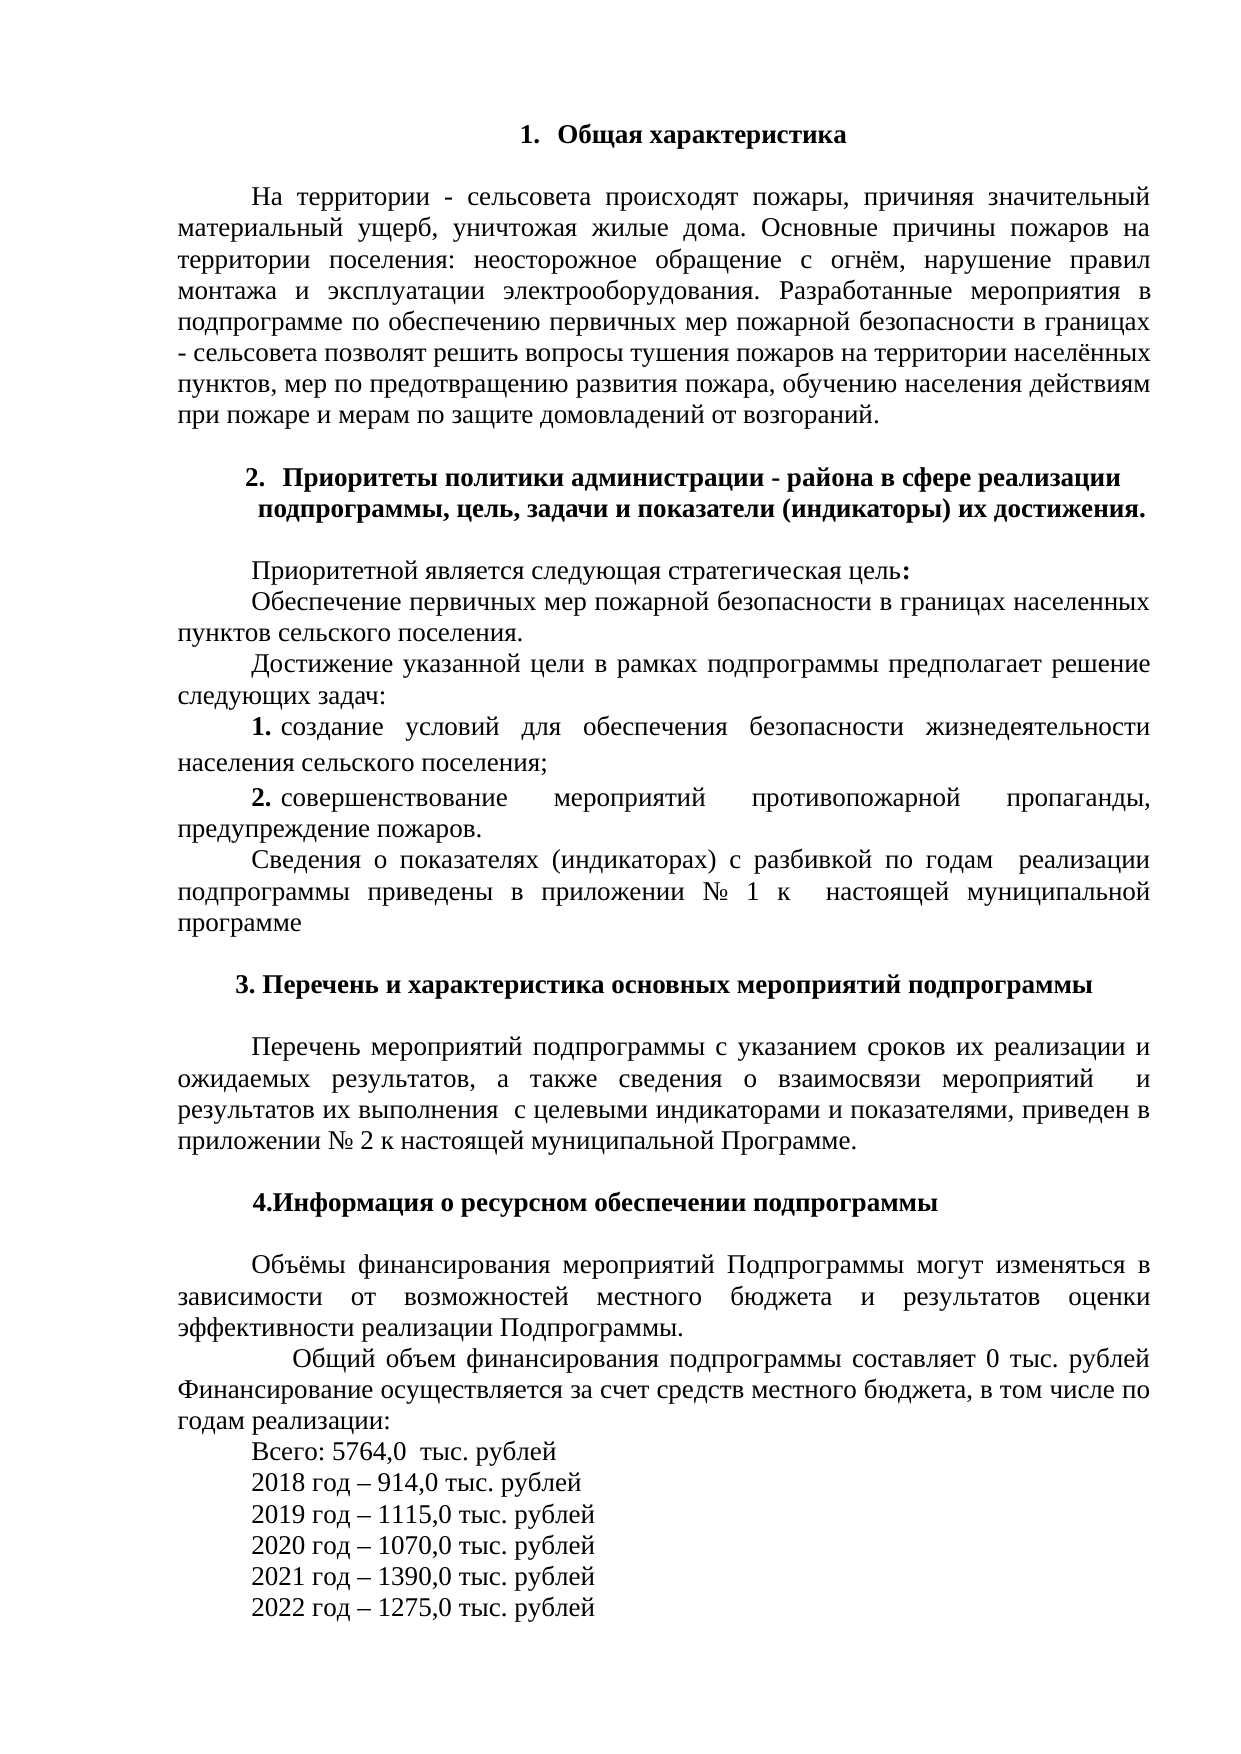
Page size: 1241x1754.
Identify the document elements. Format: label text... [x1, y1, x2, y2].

text 2022 год – 1275,0 тыс. рублей [177, 1591, 1152, 1622]
text 2019 год – 1115,0 тыс. рублей [177, 1498, 1152, 1529]
text Достижение указанной цели в рамках подпрограммы предполагает решение следующих задач: [177, 648, 1152, 710]
list создание условий для обеспечения безопасности жизнедеятельности населения сельского поселения; [177, 710, 1152, 777]
text 4.Информация о ресурсном обеспечении подпрограммы [252, 1186, 1152, 1217]
text На территории - сельсовета происходят пожары, причиняя значительный материальный ущерб, уничтожая жилые дома. Основные причины пожаров на территории поселения: неосторожное обращение с огнём, нарушение правил монтажа и эксплуатации электрооборудования. Разработанные мероприятия в подпрограмме по обеспечению первичных мер пожарной безопасности в границах - сельсовета позволят решить вопросы тушения пожаров на территории населённых пунктов, мер по предотвращению развития пожара, обучению населения действиям при пожаре и мерам по защите домовладений от возгораний. [177, 180, 1152, 429]
text 2021 год – 1390,0 тыс. рублей [177, 1560, 1152, 1591]
text Сведения о показателях (индикаторах) с разбивкой по годам реализации подпрограммы приведены в приложении № 1 к настоящей муниципальной программе [177, 844, 1152, 937]
text Перечень мероприятий подпрограммы с указанием сроков их реализации и ожидаемых результатов, а также сведения о взаимосвязи мероприятий и результатов их выполнения с целевыми индикаторами и показателями, приведен в приложении № 2 к настоящей муниципальной Программе. [177, 1031, 1152, 1155]
text 2020 год – 1070,0 тыс. рублей [177, 1529, 1152, 1560]
list Общая характеристика [215, 118, 1152, 149]
list Приоритеты политики администрации - района в сфере реализации подпрограммы, цель, задачи и показатели (индикаторы) их достижения. [215, 461, 1152, 523]
text Обеспечение первичных мер пожарной безопасности в границах населенных пунктов сельского поселения. [177, 585, 1152, 648]
text Объёмы финансирования мероприятий Подпрограммы могут изменяться в зависимости от возможностей местного бюджета и результатов оценки эффективности реализации Подпрограммы. [177, 1248, 1152, 1342]
text Всего: 5764,0 тыс. рублей [177, 1435, 1152, 1467]
text Общий объем финансирования подпрограммы составляет 0 тыс. рублей Финансирование осуществляется за счет средств местного бюджета, в том числе по годам реализации: [177, 1342, 1152, 1435]
text Приоритетной является следующая стратегическая цель: [177, 554, 1152, 585]
list совершенствование мероприятий противопожарной пропаганды, предупреждение пожаров. [177, 781, 1152, 844]
text 3. Перечень и характеристика основных мероприятий подпрограммы [177, 968, 1152, 999]
text 2018 год – 914,0 тыс. рублей [177, 1467, 1152, 1498]
